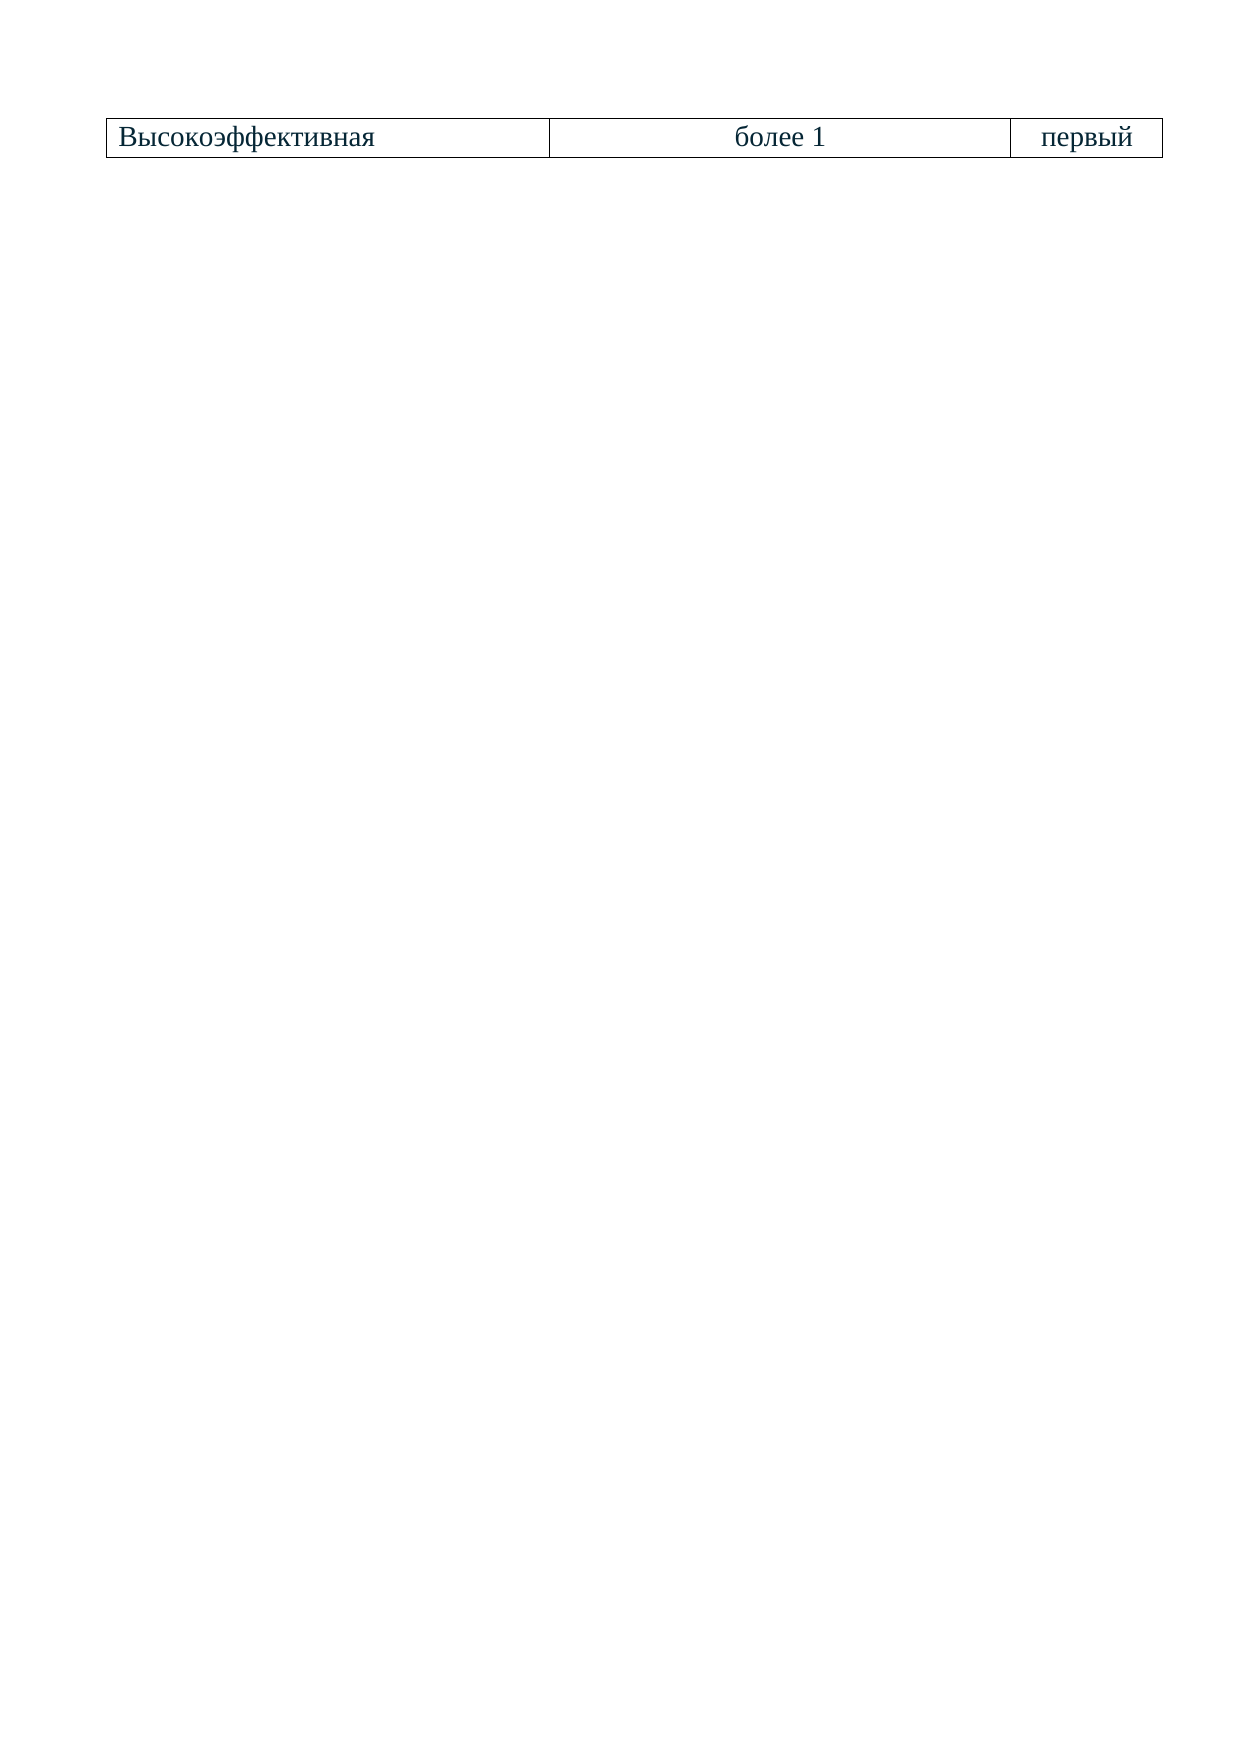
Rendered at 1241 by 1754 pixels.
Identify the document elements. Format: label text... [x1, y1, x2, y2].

table_cell Высокоэффективная [107, 119, 549, 157]
table_cell первый [1011, 119, 1162, 157]
table_cell более 1 [550, 119, 1010, 157]
